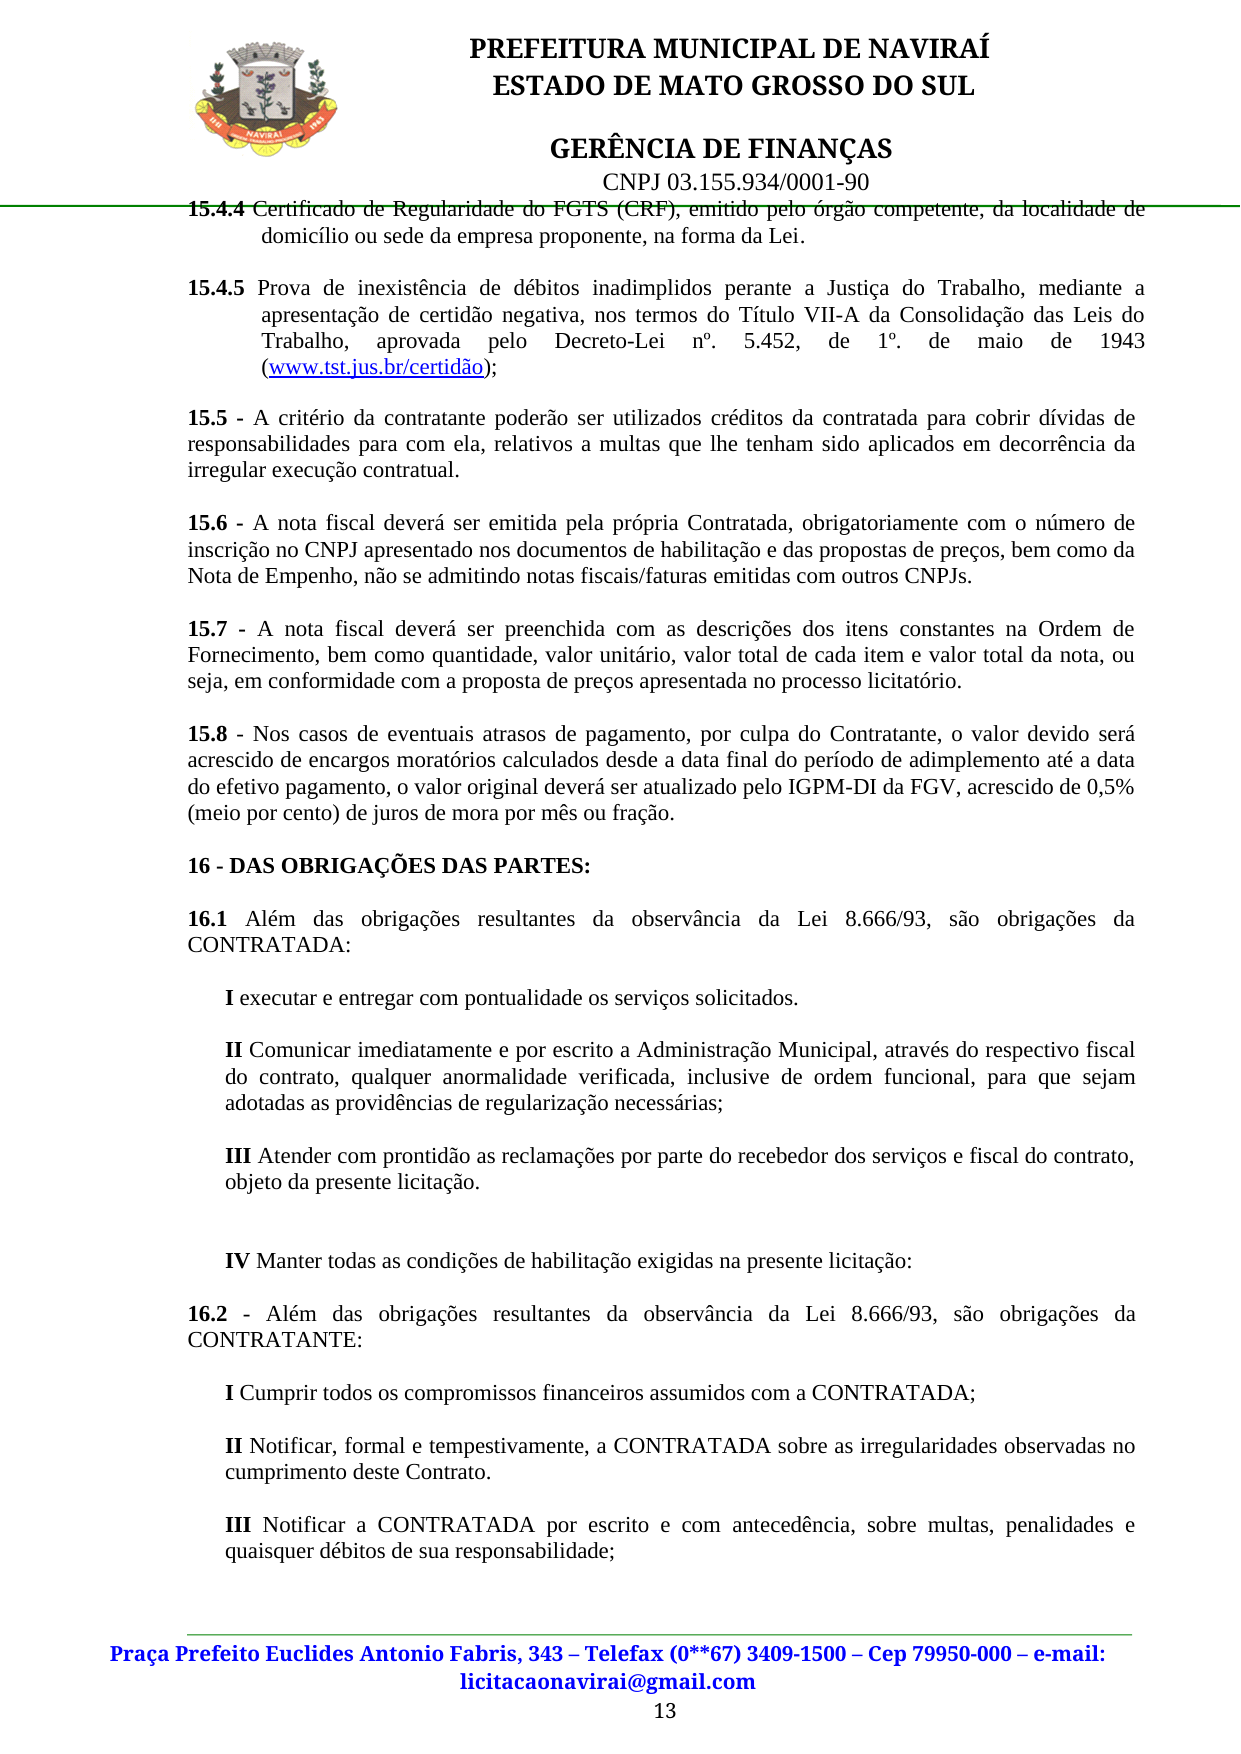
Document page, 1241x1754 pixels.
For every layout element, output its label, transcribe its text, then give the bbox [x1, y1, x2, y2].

text 15.6 - A nota fiscal deverá ser emitida pela própria Contratada, obrigatoriamente com o número de inscrição no CNPJ apresentado nos documentos de habilitação e das propostas de preços, bem como da Nota de Empenho, não se admitindo notas fiscais/faturas emitidas com outros CNPJs. [187, 509, 1137, 588]
text 16.1 Além das obrigações resultantes da observância da Lei 8.666/93, são obrigações da CONTRATADA: [187, 904, 1137, 957]
text 15.8 - Nos casos de eventuais atrasos de pagamento, por culpa do Contratante, o valor devido será acrescido de encargos moratórios calculados desde a data final do período de adimplemento até a data do efetivo pagamento, o valor original deverá ser atualizado pelo IGPM-DI da FGV, acrescido de 0,5% (meio por cento) de juros de mora por mês ou fração. [187, 720, 1137, 826]
text III Atender com prontidão as reclamações por parte do recebedor dos serviços e fiscal do contrato, objeto da presente licitação. [225, 1142, 1137, 1194]
text 16 - DAS OBRIGAÇÕES DAS PARTES: [187, 852, 1137, 878]
text III Notificar a CONTRATADA por escrito e com antecedência, sobre multas, penalidades e quaisquer débitos de sua responsabilidade; [225, 1511, 1137, 1563]
text I executar e entregar com pontualidade os serviços solicitados. [225, 984, 1137, 1010]
text 16.2 - Além das obrigações resultantes da observância da Lei 8.666/93, são obrigações da CONTRATANTE: [187, 1300, 1137, 1353]
text IV Manter todas as condições de habilitação exigidas na presente licitação: [225, 1247, 1137, 1273]
text 15.4.5 Prova de inexistência de débitos inadimplidos perante a Justiça do Trabalho, mediante a apresentação de certidão negativa, nos termos do Título VII-A da Consolidação das Leis do Trabalho, aprovada pelo Decreto-Lei nº. 5.452, de 1º. de maio de 1943 (www.tst.jus.br/certidão); [187, 274, 1147, 380]
text 15.7 - A nota fiscal deverá ser preenchida com as descrições dos itens constantes na Ordem de Fornecimento, bem como quantidade, valor unitário, valor total de cada item e valor total da nota, ou seja, em conformidade com a proposta de preços apresentada no processo licitatório. [187, 615, 1137, 694]
text II Notificar, formal e tempestivamente, a CONTRATADA sobre as irregularidades observadas no cumprimento deste Contrato. [225, 1432, 1137, 1484]
text 15.5 - A critério da contratante poderão ser utilizados créditos da contratada para cobrir dívidas de responsabilidades para com ela, relativos a multas que lhe tenham sido aplicados em decorrência da irregular execução contratual. [187, 404, 1137, 483]
text I Cumprir todos os compromissos financeiros assumidos com a CONTRATADA; [225, 1379, 1137, 1405]
text 15.4.4 Certificado de Regularidade do FGTS (CRF), emitido pelo órgão competente, da localidade de domicílio ou sede da empresa proponente, na forma da Lei. [187, 195, 1147, 248]
text II Comunicar imediatamente e por escrito a Administração Municipal, através do respectivo fiscal do contrato, qualquer anormalidade verificada, inclusive de ordem funcional, para que sejam adotadas as providências de regularização necessárias; [225, 1036, 1137, 1115]
